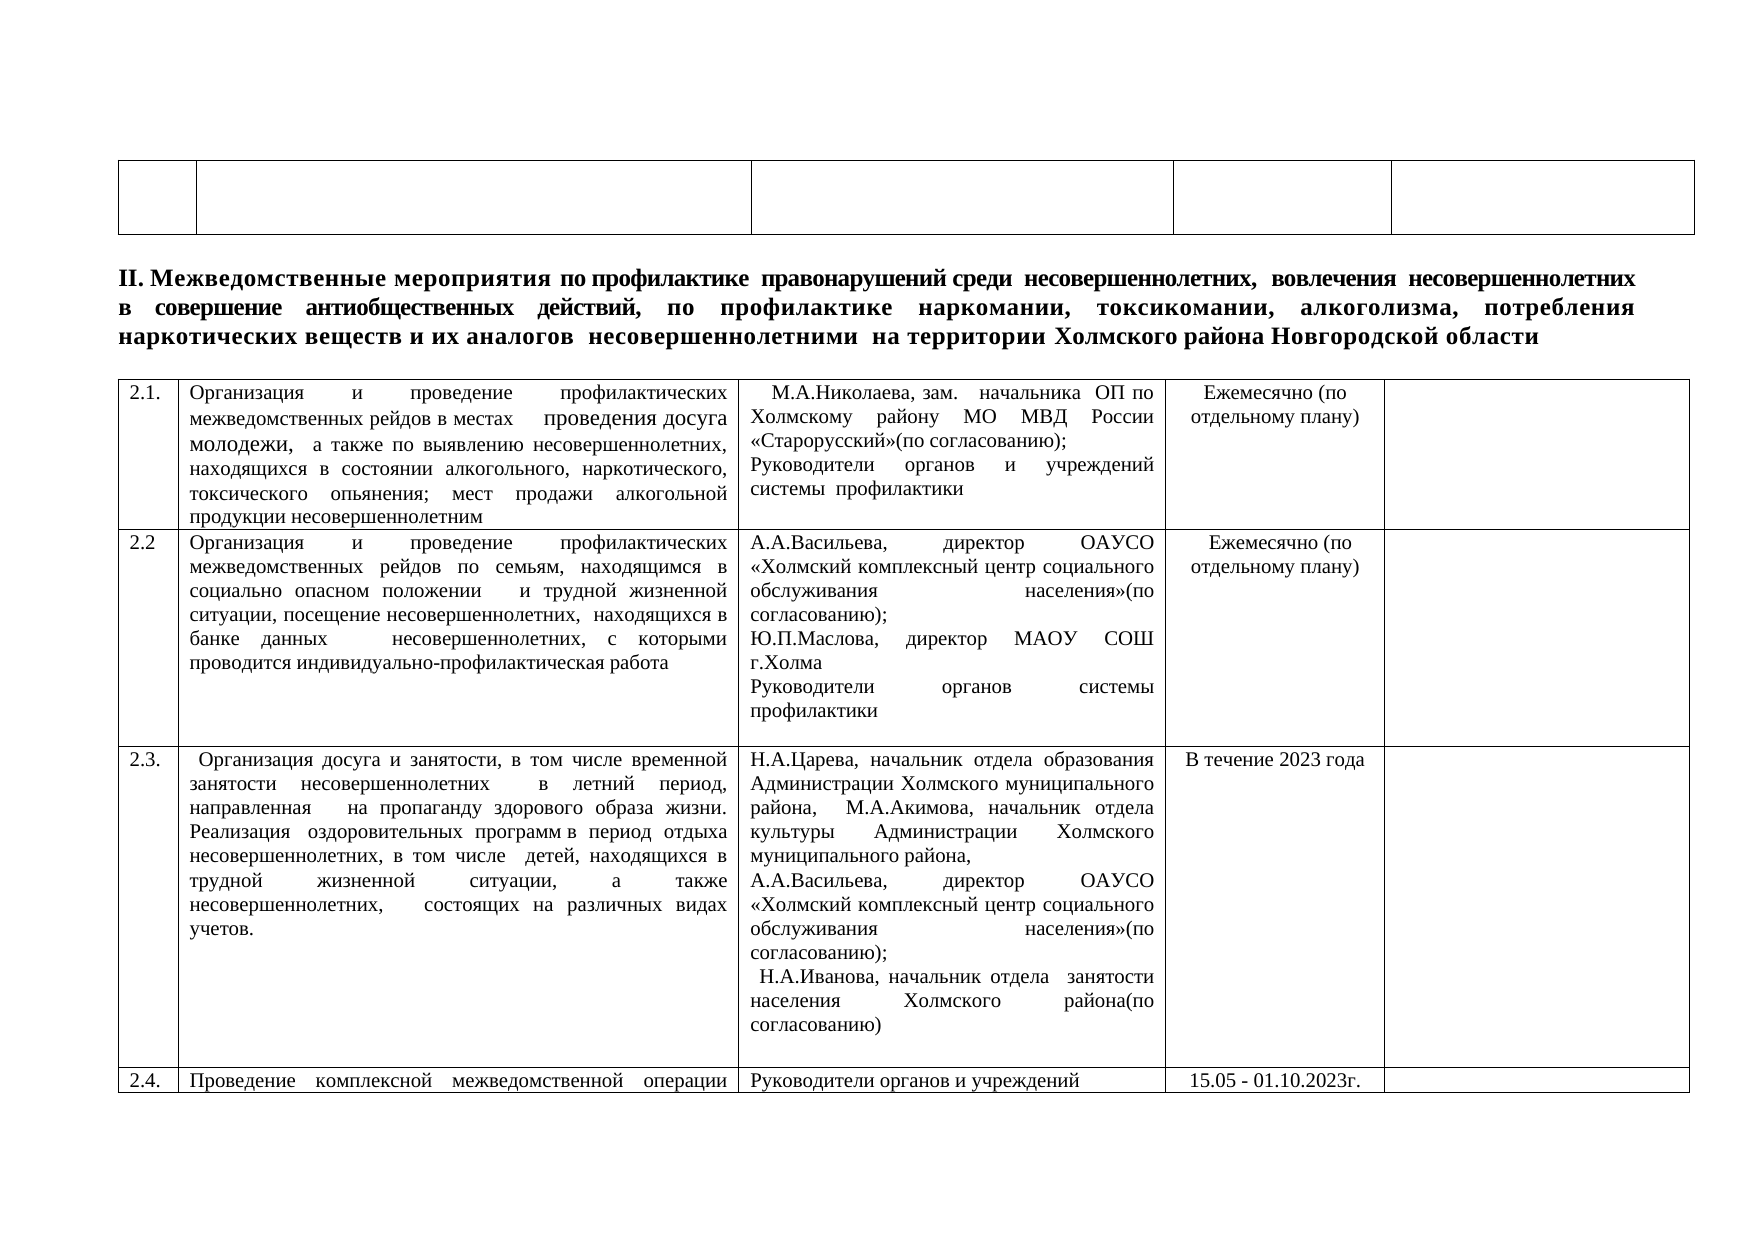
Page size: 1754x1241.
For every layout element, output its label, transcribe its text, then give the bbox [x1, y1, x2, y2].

table_cell [1385, 530, 1689, 746]
table_cell [1385, 747, 1689, 1067]
table_cell [752, 161, 1173, 234]
table_header 2.1. [119, 380, 178, 528]
table_cell [1392, 161, 1694, 234]
table_cell 2.3. [119, 747, 178, 1067]
table_cell 2.2 [119, 530, 178, 746]
table_cell Ежемесячно (по отдельному плану) [1166, 530, 1384, 746]
table_cell Н.А.Царева, начальник отдела образования Администрации Холмского муниципального района, М.А.Акимова, начальник отдела культуры Администрации Холмского муниципального района, А.А.Васильева, директор ОАУСО «Холмский комплексный центр социального обслуживания населения»(по согласованию); Н.А.Иванова, начальник отдела занятости населения Холмского района(по согласованию) [739, 747, 1165, 1067]
table_header [1385, 380, 1689, 528]
table_cell [1174, 161, 1391, 234]
table_header Ежемесячно (по отдельному плану) [1166, 380, 1384, 528]
table_cell Организация досуга и занятости, в том числе временной занятости несовершеннолетних в летний период, направленная на пропаганду здорового образа жизни. Реализация оздоровительных программ в период отдыха несовершеннолетних, в том числе детей, находящихся в трудной жизненной ситуации, а также несовершеннолетних, состоящих на различных видах учетов. [179, 747, 738, 1067]
table_header М.А.Николаева, зам. начальника ОП по Холмскому району МО МВД России «Старорусский»(по согласованию); Руководители органов и учреждений системы профилактики [739, 380, 1165, 528]
table_cell В течение 2023 года [1166, 747, 1384, 1067]
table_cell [739, 1068, 1165, 1092]
table_header Организация и проведение профилактических межведомственных рейдов в местах проведения досуга молодежи, а также по выявлению несовершеннолетних, находящихся в состоянии алкогольного, наркотического, токсического опьянения; мест продажи алкогольной продукции несовершеннолетним [179, 380, 738, 528]
table_cell [1385, 1068, 1689, 1092]
table_cell [119, 161, 196, 234]
table_cell Организация и проведение профилактических межведомственных рейдов по семьям, находящимся в социально опасном положении и трудной жизненной ситуации, посещение несовершеннолетних, находящихся в банке данных несовершеннолетних, с которыми проводится индивидуально-профилактическая работа [179, 530, 738, 746]
text II. Межведомственные мероприятия по профилактике правонарушений среди несовершеннолетних, вовлечения несовершеннолетних в совершение антиобщественных действий, по профилактике наркомании, токсикомании, алкоголизма, потребления наркотических веществ и их аналогов несовершеннолетними на территории Холмского района Новгородской области [118, 263, 1636, 350]
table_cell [179, 1068, 738, 1092]
table_cell [197, 161, 751, 234]
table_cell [1166, 1068, 1384, 1092]
table_cell А.А.Васильева, директор ОАУСО «Холмский комплексный центр социального обслуживания населения»(по согласованию); Ю.П.Маслова, директор МАОУ СОШ г.Холма Руководители органов системы профилактики [739, 530, 1165, 746]
table_cell 2.4. [119, 1068, 178, 1092]
